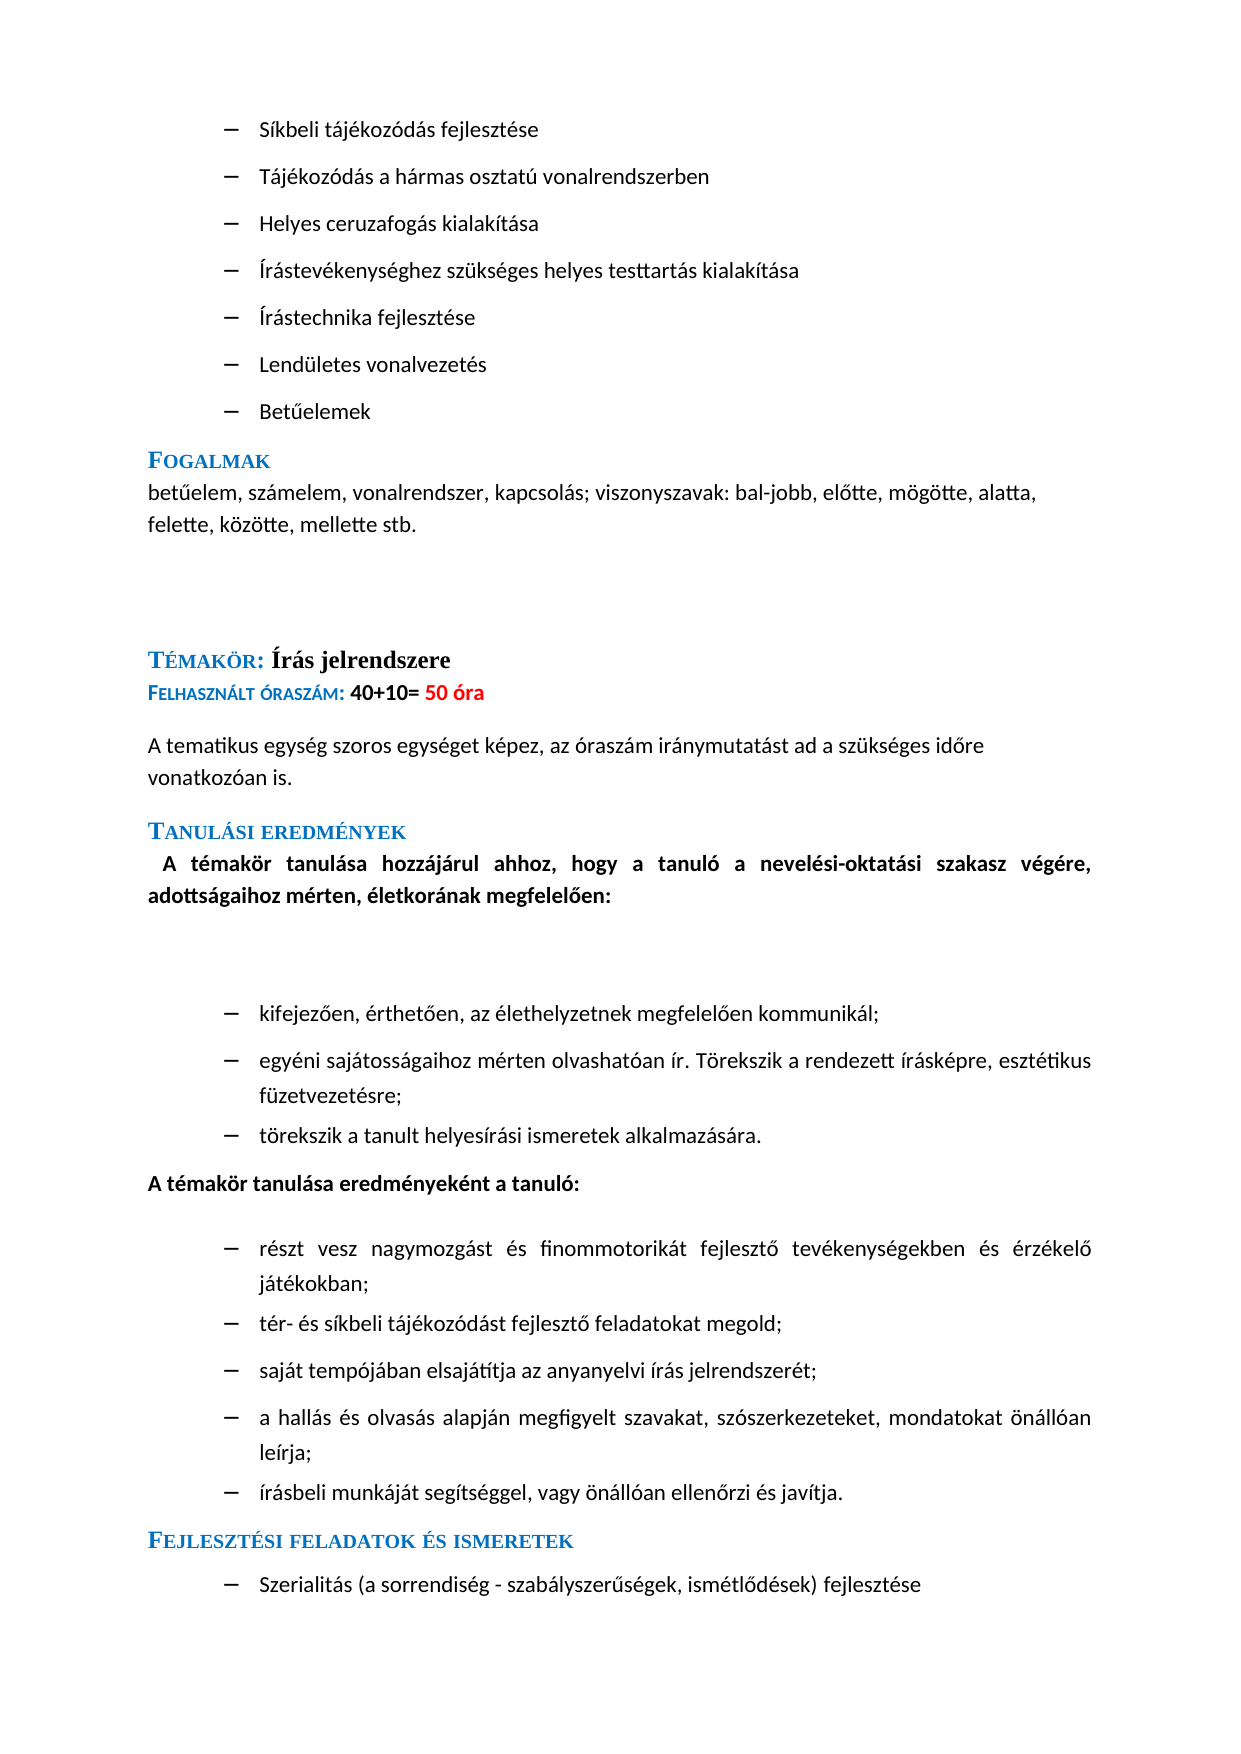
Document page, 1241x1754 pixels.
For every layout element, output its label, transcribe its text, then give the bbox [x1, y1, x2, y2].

text A témakör tanulása eredményeként a tanuló: [148, 1169, 1093, 1197]
list Betűelemek [222, 385, 1093, 432]
list kifejezően, érthetően, az élethelyzetnek megfelelően kommunikál; [222, 988, 1093, 1035]
subtitle Tanulási eredmények [148, 816, 1093, 845]
list írásbeli munkáját segítséggel, vagy önállóan ellenőrzi és javítja. [222, 1466, 1093, 1513]
list Lendületes vonalvezetés [222, 338, 1093, 385]
text betűelem, számelem, vonalrendszer, kapcsolás; viszonyszavak: bal-jobb, előtte, mögötte, alatta, felette, közötte, mellette stb. [148, 478, 1093, 538]
text Felhasznált óraszám: 40+10= 50 óra [148, 678, 1093, 706]
list egyéni sajátosságaihoz mérten olvashatóan ír. Törekszik a rendezett írásképre, esztétikus füzetvezetésre; [222, 1035, 1093, 1110]
list Írástechnika fejlesztése [222, 291, 1093, 338]
text A témakör tanulása hozzájárul ahhoz, hogy a tanuló a nevelési-oktatási szakasz végére, adottságaihoz mérten, életkorának megfelelően: [148, 849, 1093, 910]
list részt vesz nagymozgást és finommotorikát fejlesztő tevékenységekben és érzékelő játékokban; [222, 1222, 1093, 1297]
text A tematikus egység szoros egységet képez, az óraszám iránymutatást ad a szükséges időre vonatkozóan is. [148, 731, 1093, 791]
list Írástevékenységhez szükséges helyes testtartás kialakítása [222, 244, 1093, 291]
subtitle Fogalmak [148, 445, 1093, 473]
list Síkbeli tájékozódás fejlesztése [222, 103, 1093, 150]
list tér- és síkbeli tájékozódást fejlesztő feladatokat megold; [222, 1297, 1093, 1344]
list törekszik a tanult helyesírási ismeretek alkalmazására. [222, 1110, 1093, 1157]
list Szerialitás (a sorrendiség - szabályszerűségek, ismétlődések) fejlesztése [222, 1559, 1093, 1606]
list saját tempójában elsajátítja az anyanyelvi írás jelrendszerét; [222, 1344, 1093, 1391]
subtitle Témakör: Írás jelrendszere [148, 645, 1093, 674]
list a hallás és olvasás alapján megfigyelt szavakat, szószerkezeteket, mondatokat önállóan leírja; [222, 1391, 1093, 1466]
list Tájékozódás a hármas osztatú vonalrendszerben [222, 150, 1093, 197]
list Helyes ceruzafogás kialakítása [222, 197, 1093, 244]
subtitle Fejlesztési feladatok és ismeretek [148, 1526, 1093, 1554]
